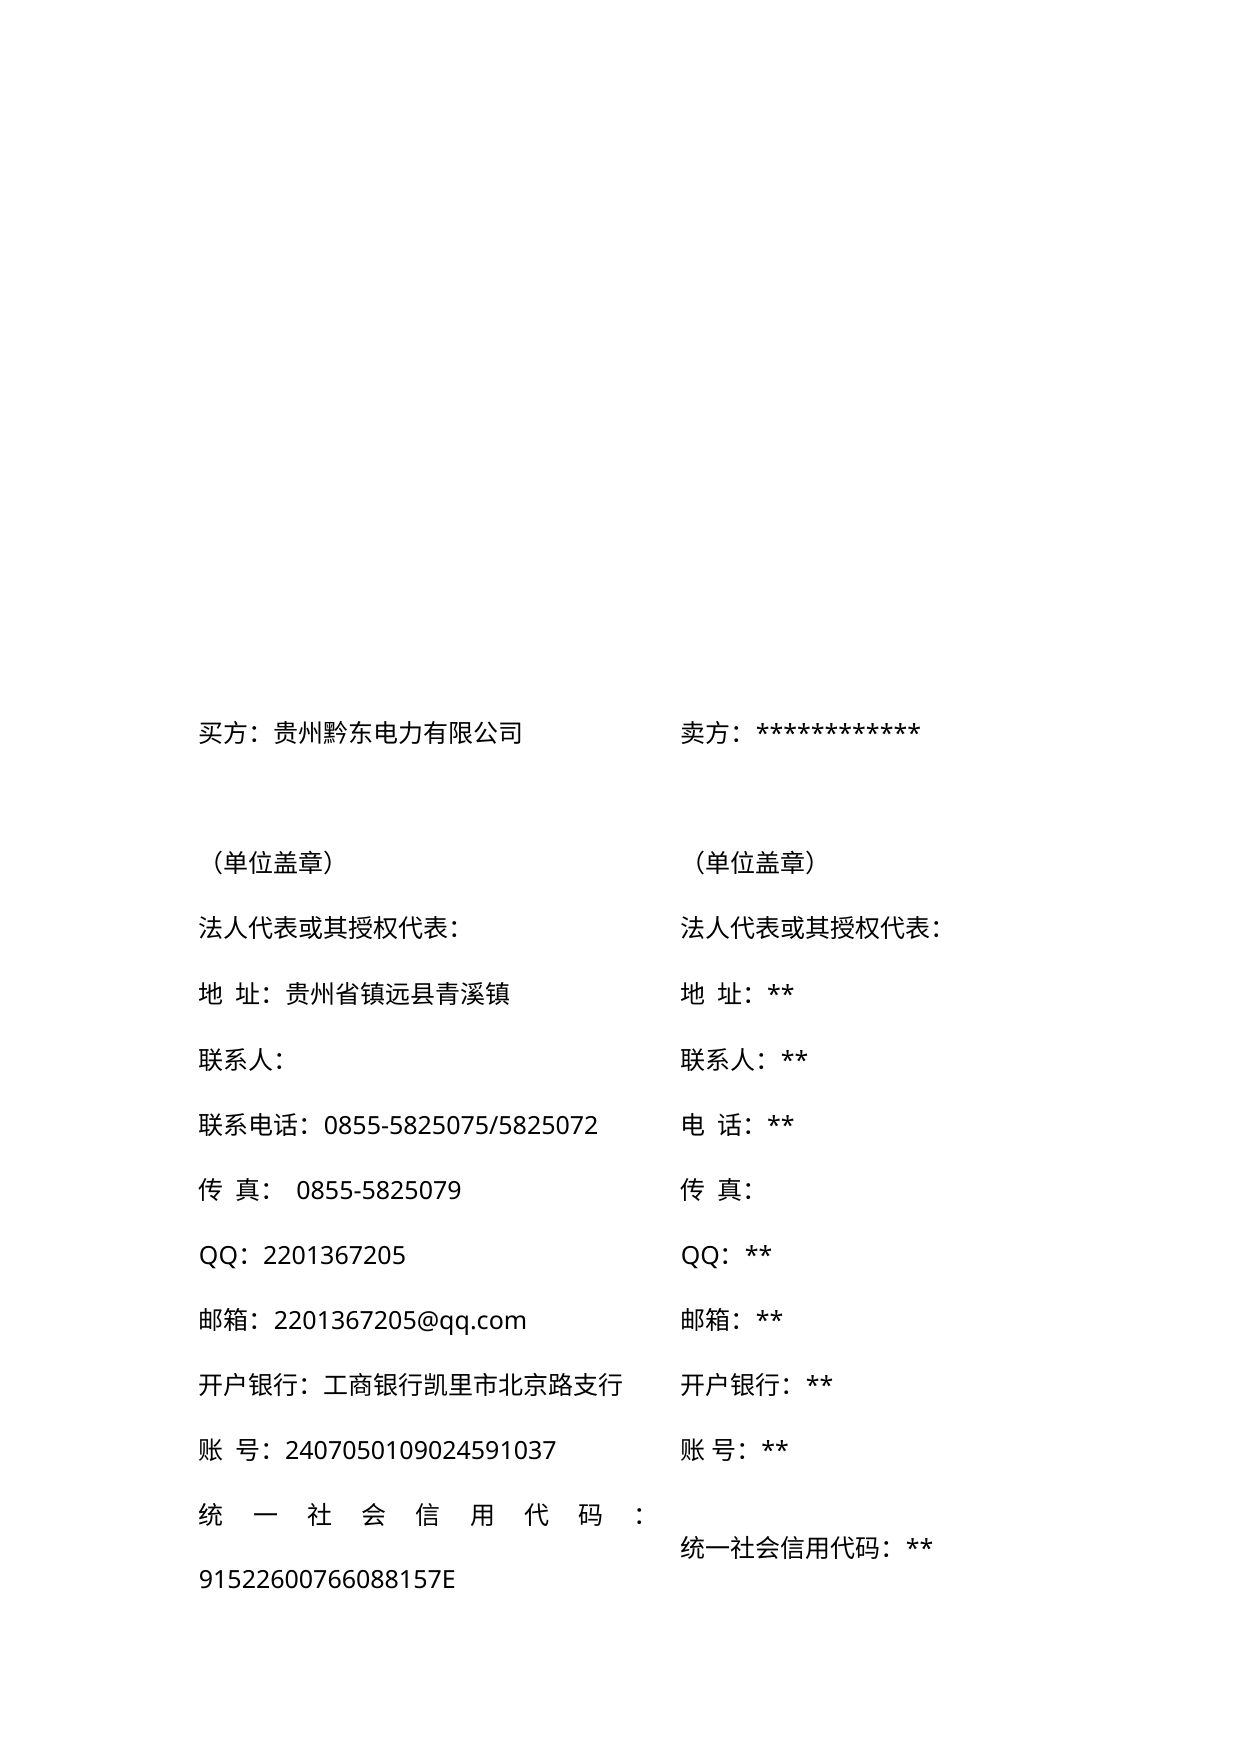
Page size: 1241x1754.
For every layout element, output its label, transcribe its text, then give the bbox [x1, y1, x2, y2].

table_cell 联系人：** [669, 1026, 1136, 1091]
table_cell 开户银行：** [669, 1351, 1136, 1416]
table_cell 开户银行：工商银行凯里市北京路支行 [188, 1351, 669, 1416]
table_cell QQ：** [669, 1221, 1136, 1286]
table_cell 传 真： [669, 1156, 1136, 1221]
table_cell 邮箱：2201367205@qq.com [188, 1286, 669, 1351]
table_cell QQ：2201367205 [188, 1221, 669, 1286]
table_cell 统一社会信用代码：** [669, 1481, 1136, 1611]
table_cell 地 址：** [669, 959, 1136, 1026]
table_cell 联系人： [188, 1026, 669, 1091]
table_cell 电 话：** [669, 1091, 1136, 1156]
table_cell 传 真： 0855-5825079 [188, 1156, 669, 1221]
table_cell 邮箱：** [669, 1286, 1136, 1351]
table_cell 账 号：** [669, 1416, 1136, 1481]
table_cell 统一社会信用代码：91522600766088157E [188, 1481, 669, 1611]
table_cell 联系电话：0855-5825075/5825072 [188, 1091, 669, 1156]
table_header 卖方：************ （单位盖章） 法人代表或其授权代表： [669, 699, 1136, 959]
table_header 买方：贵州黔东电力有限公司 （单位盖章） 法人代表或其授权代表： [188, 699, 669, 959]
table_cell 账 号：2407050109024591037 [188, 1416, 669, 1481]
table_cell 地 址：贵州省镇远县青溪镇 [188, 959, 669, 1026]
